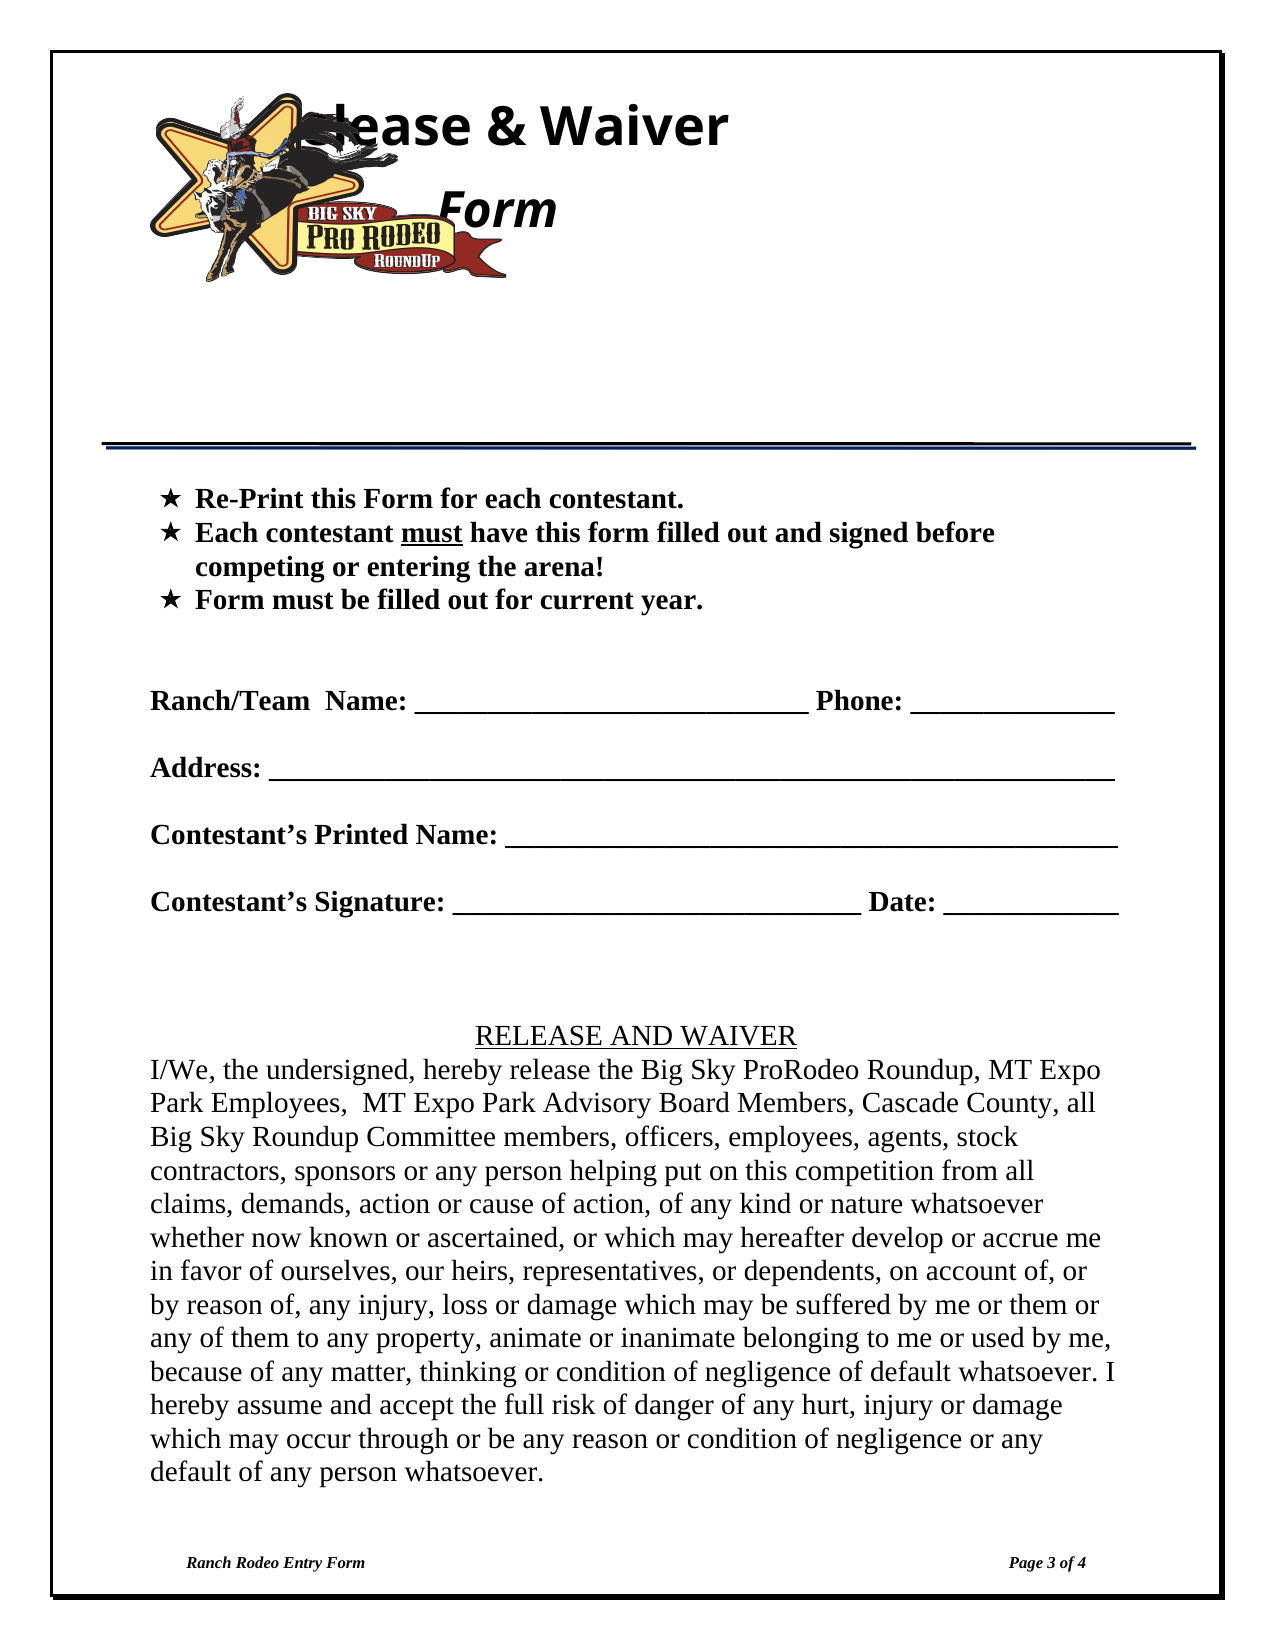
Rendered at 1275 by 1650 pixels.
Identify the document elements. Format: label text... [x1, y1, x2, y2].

list Re-Print this Form for each contestant. [157, 482, 1122, 515]
list Form must be filled out for current year. [157, 582, 1122, 616]
text Ranch/Team Name: ___________________________ Phone: ______________ [150, 683, 1122, 717]
text I/We, the undersigned, hereby release the Big Sky ProRodeo Roundup, MT Expo Park Employees, MT Expo Park Advisory Board Members, Cascade County, all Big Sky Roundup Committee members, officers, employees, agents, stock contractors, sponsors or any person helping put on this competition from all claims, demands, action or cause of action, of any kind or nature whatsoever whether now known or ascertained, or which may hereafter develop or accrue me in favor of ourselves, our heirs, representatives, or dependents, on account of, or by reason of, any injury, loss or damage which may be suffered by me or them or any of them to any property, animate or inanimate belonging to me or used by me, because of any matter, thinking or condition of negligence of default whatsoever. I hereby assume and accept the full risk of danger of any hurt, injury or damage which may occur through or be any reason or condition of negligence or any default of any person whatsoever. [150, 1052, 1122, 1488]
text Address: __________________________________________________________ [150, 750, 1122, 784]
text Contestant’s Printed Name: __________________________________________ [150, 817, 1122, 851]
list Each contestant must have this form filled out and signed before competing or entering the arena! [157, 515, 1122, 582]
text Contestant’s Signature: ____________________________ Date: ____________ [150, 884, 1122, 918]
picture [150, 93, 507, 282]
text RELEASE WAIVER [150, 1018, 1122, 1052]
